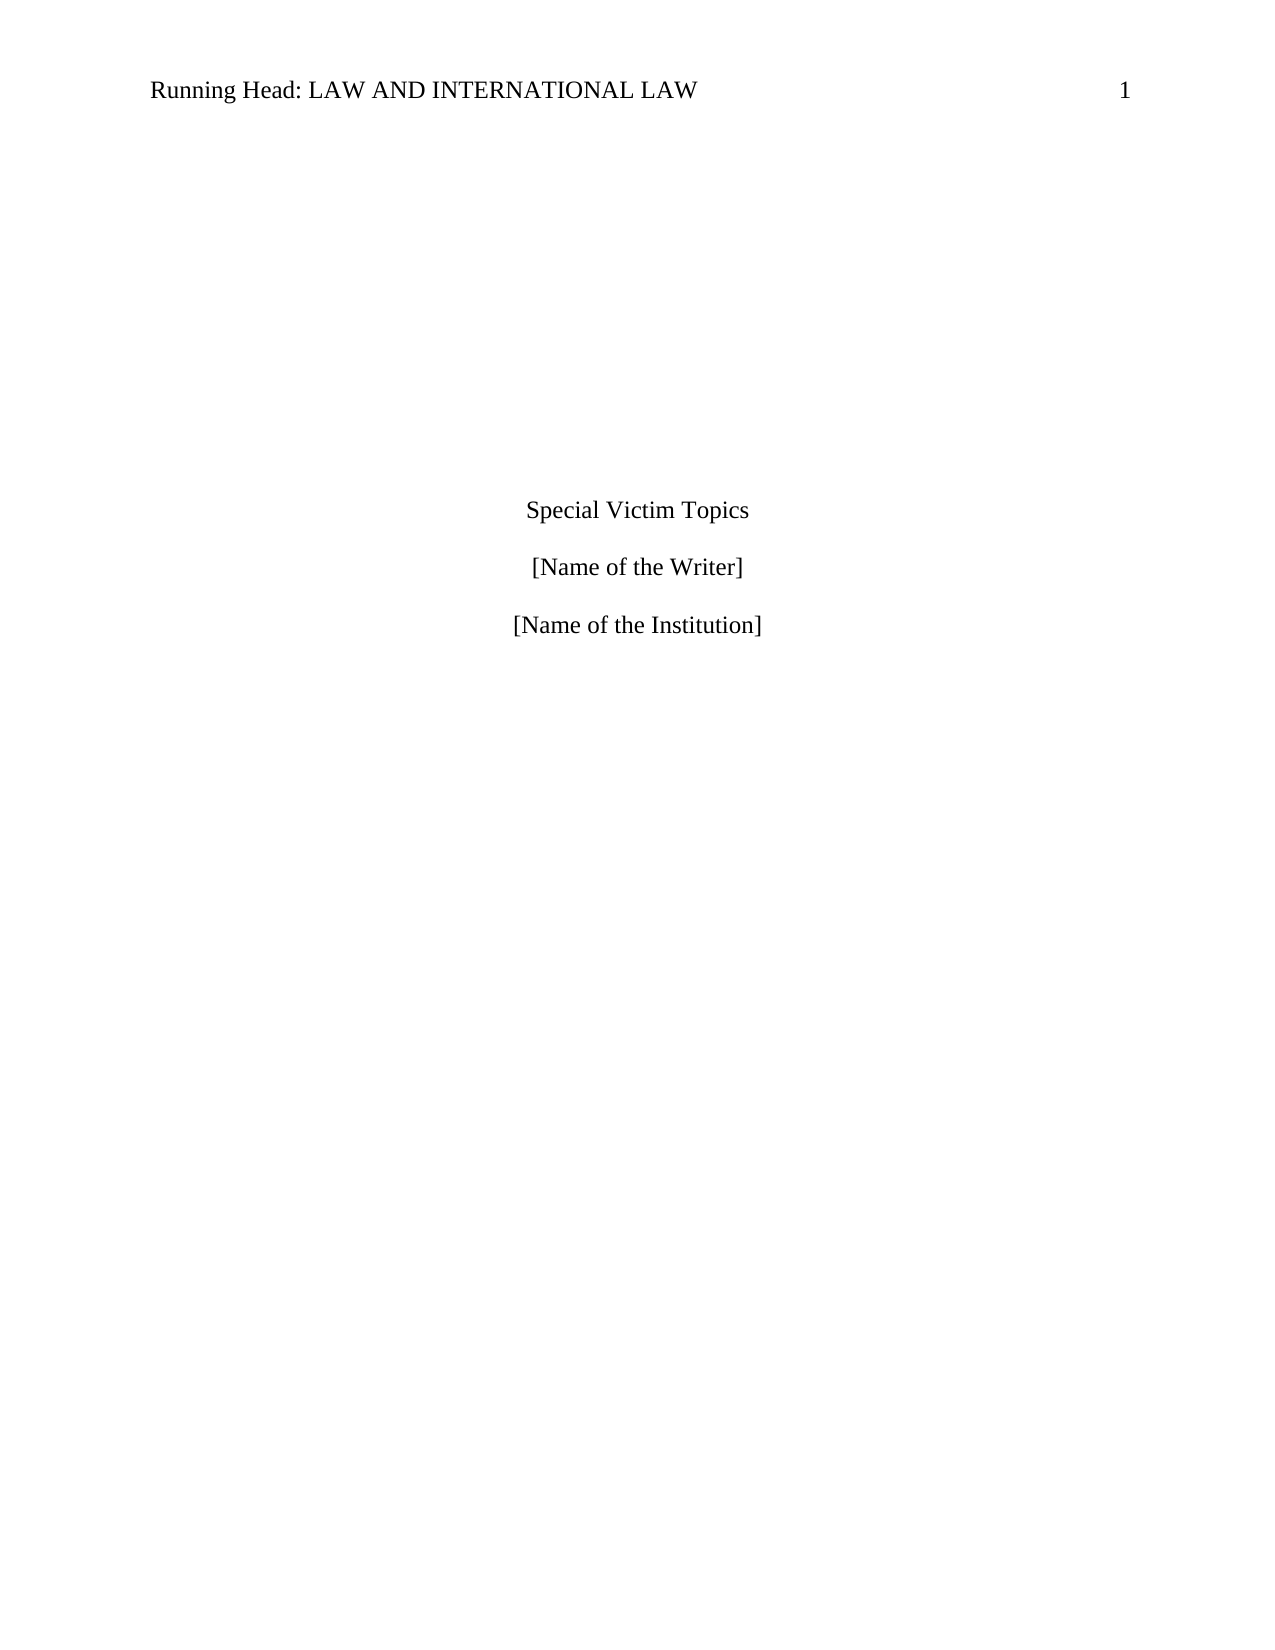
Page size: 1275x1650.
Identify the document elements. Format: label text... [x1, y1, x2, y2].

text Special Victim Topics [150, 495, 1125, 524]
text [Name of the Institution] [150, 610, 1125, 639]
text [Name of the Writer] [150, 552, 1125, 581]
